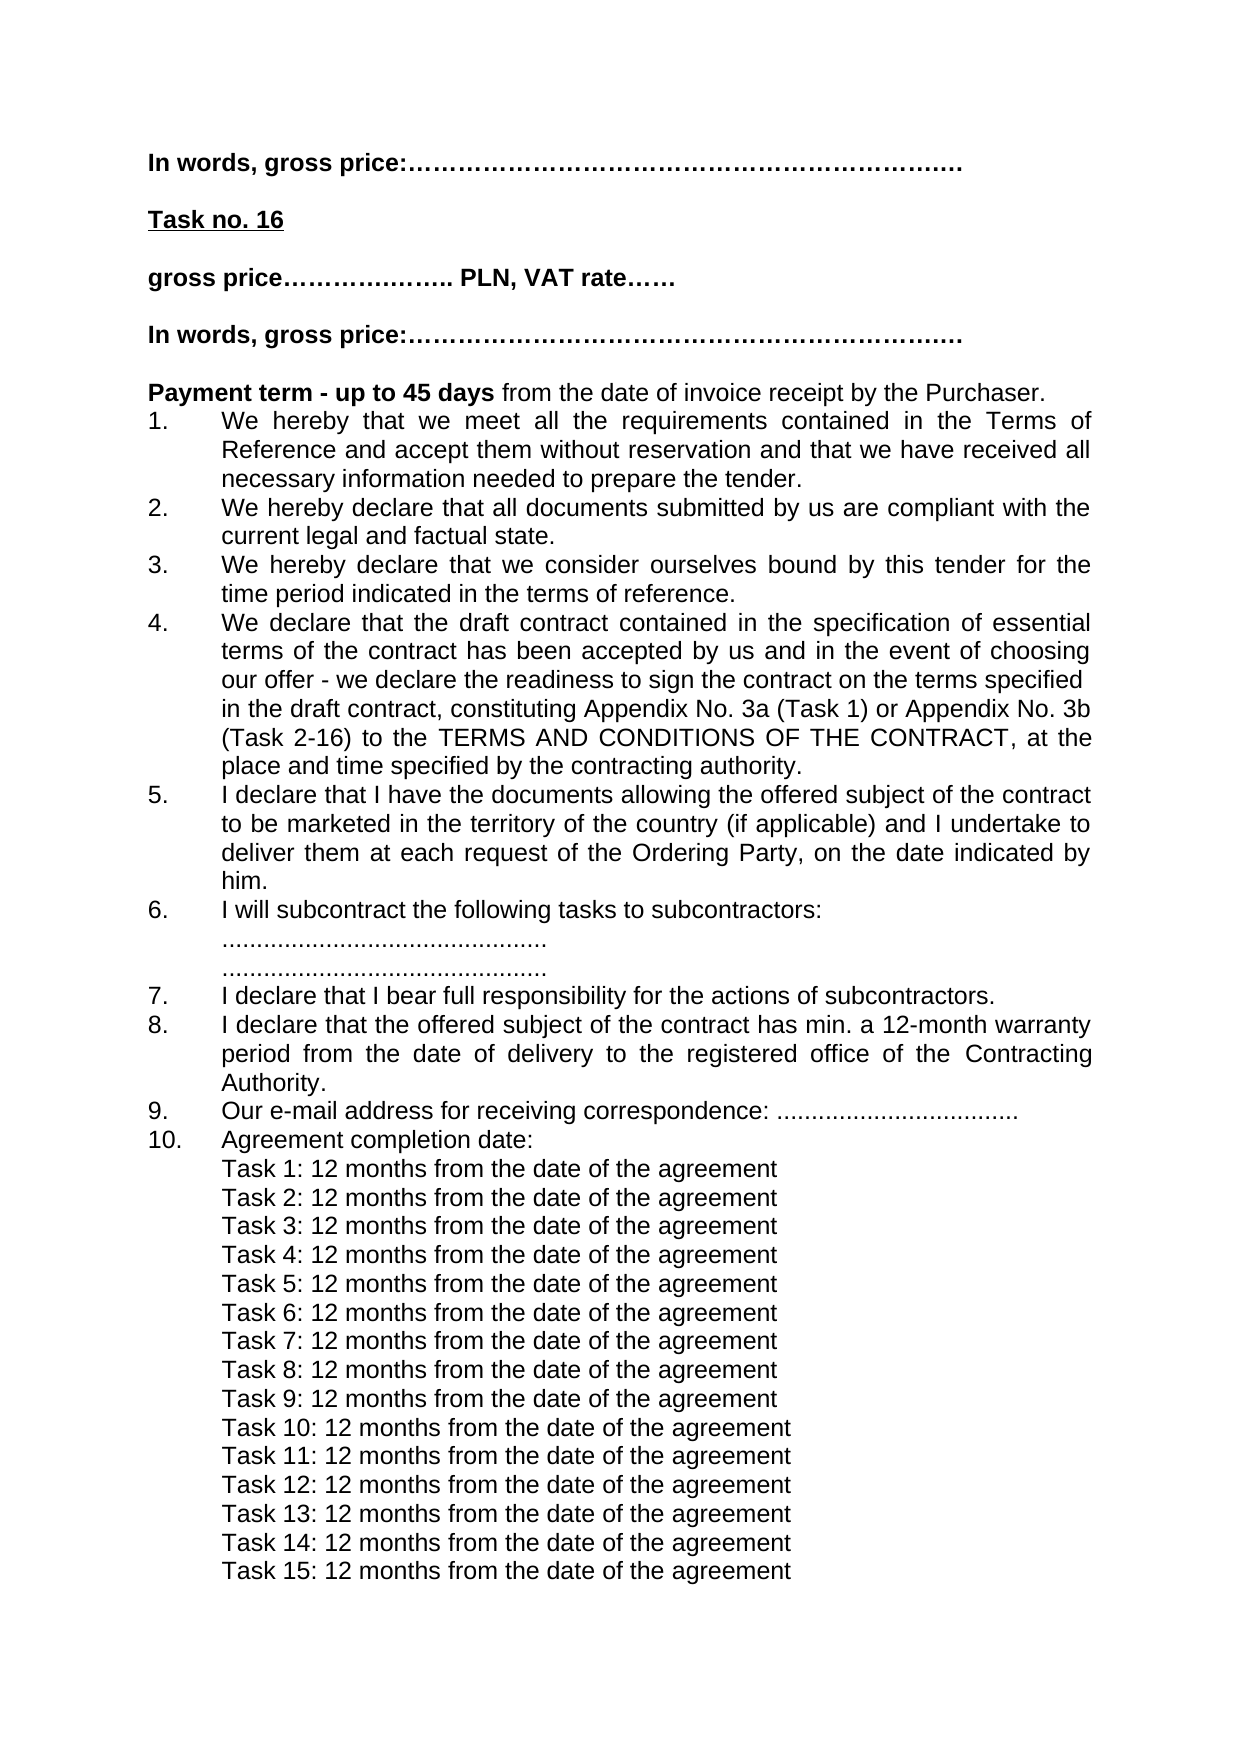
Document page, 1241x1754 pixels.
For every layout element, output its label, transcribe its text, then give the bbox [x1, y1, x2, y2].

text Task 12: 12 months from the date of the agreement [221, 1470, 1093, 1499]
list I will subcontract the following tasks to subcontractors: [148, 895, 1093, 924]
list We hereby that we meet all the requirements contained in the Terms of Reference and accept them without reservation and that we have received all necessary information needed to prepare the tender. [148, 406, 1093, 493]
text ............................................... [221, 924, 1093, 953]
list We hereby declare that all documents submitted by us are compliant with the current legal and factual state. [148, 493, 1093, 550]
text Task 14: 12 months from the date of the agreement [221, 1528, 1093, 1556]
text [148, 148, 1093, 176]
text Task 8: 12 months from the date of the agreement [221, 1355, 1093, 1384]
list I declare that I have the documents allowing the offered subject of the contract to be marketed in the territory of the country (if applicable) and I undertake to deliver them at each request of the Ordering Party, on the date indicated by him. [148, 780, 1093, 895]
text Task 10: 12 months from the date of the agreement [221, 1413, 1093, 1441]
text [148, 320, 1093, 349]
text Payment term - up to 45 days from the date of invoice receipt by the Purchaser. [148, 378, 1093, 406]
list Our e-mail address for receiving correspondence: ................................... [148, 1096, 1093, 1125]
list in the draft contract, constituting Appendix No. 3a (Task 1) or Appendix No. 3b (Task 2-16) to the TERMS AND CONDITIONS OF THE CONTRACT, at the place and time specified by the contracting authority. [221, 694, 1093, 780]
list I declare that I bear full responsibility for the actions of subcontractors. [148, 981, 1093, 1010]
list I declare that the offered subject of the contract has min. a 12-month warranty period from the date of delivery to the registered office of the Contracting Authority. [148, 1010, 1093, 1096]
text Task 15: 12 months from the date of the agreement [221, 1556, 1093, 1585]
text ............................................... [221, 953, 1093, 981]
text Task 1: 12 months from the date of the agreement [221, 1154, 1093, 1183]
text Task 9: 12 months from the date of the agreement [221, 1384, 1093, 1413]
text gross price………….…….. PLN, VAT rate…… [148, 263, 1093, 291]
text Task 4: 12 months from the date of the agreement [221, 1240, 1093, 1269]
text Task 6: 12 months from the date of the agreement [221, 1298, 1093, 1326]
text Task 5: 12 months from the date of the agreement [221, 1269, 1093, 1298]
text Task 11: 12 months from the date of the agreement [221, 1441, 1093, 1470]
list We declare that the draft contract contained in the specification of essential terms of the contract has been accepted by us and in the event of choosing our offer - we declare the readiness to sign the contract on the terms specified [148, 608, 1093, 694]
text Task 2: 12 months from the date of the agreement [221, 1183, 1093, 1211]
text Task 3: 12 months from the date of the agreement [221, 1211, 1093, 1240]
text Task 13: 12 months from the date of the agreement [221, 1499, 1093, 1528]
list We hereby declare that we consider ourselves bound by this tender for the time period indicated in the terms of reference. [148, 550, 1093, 608]
text Task 7: 12 months from the date of the agreement [221, 1326, 1093, 1355]
list Agreement completion date: [148, 1125, 1093, 1154]
text Task no. 16 [148, 205, 1093, 234]
